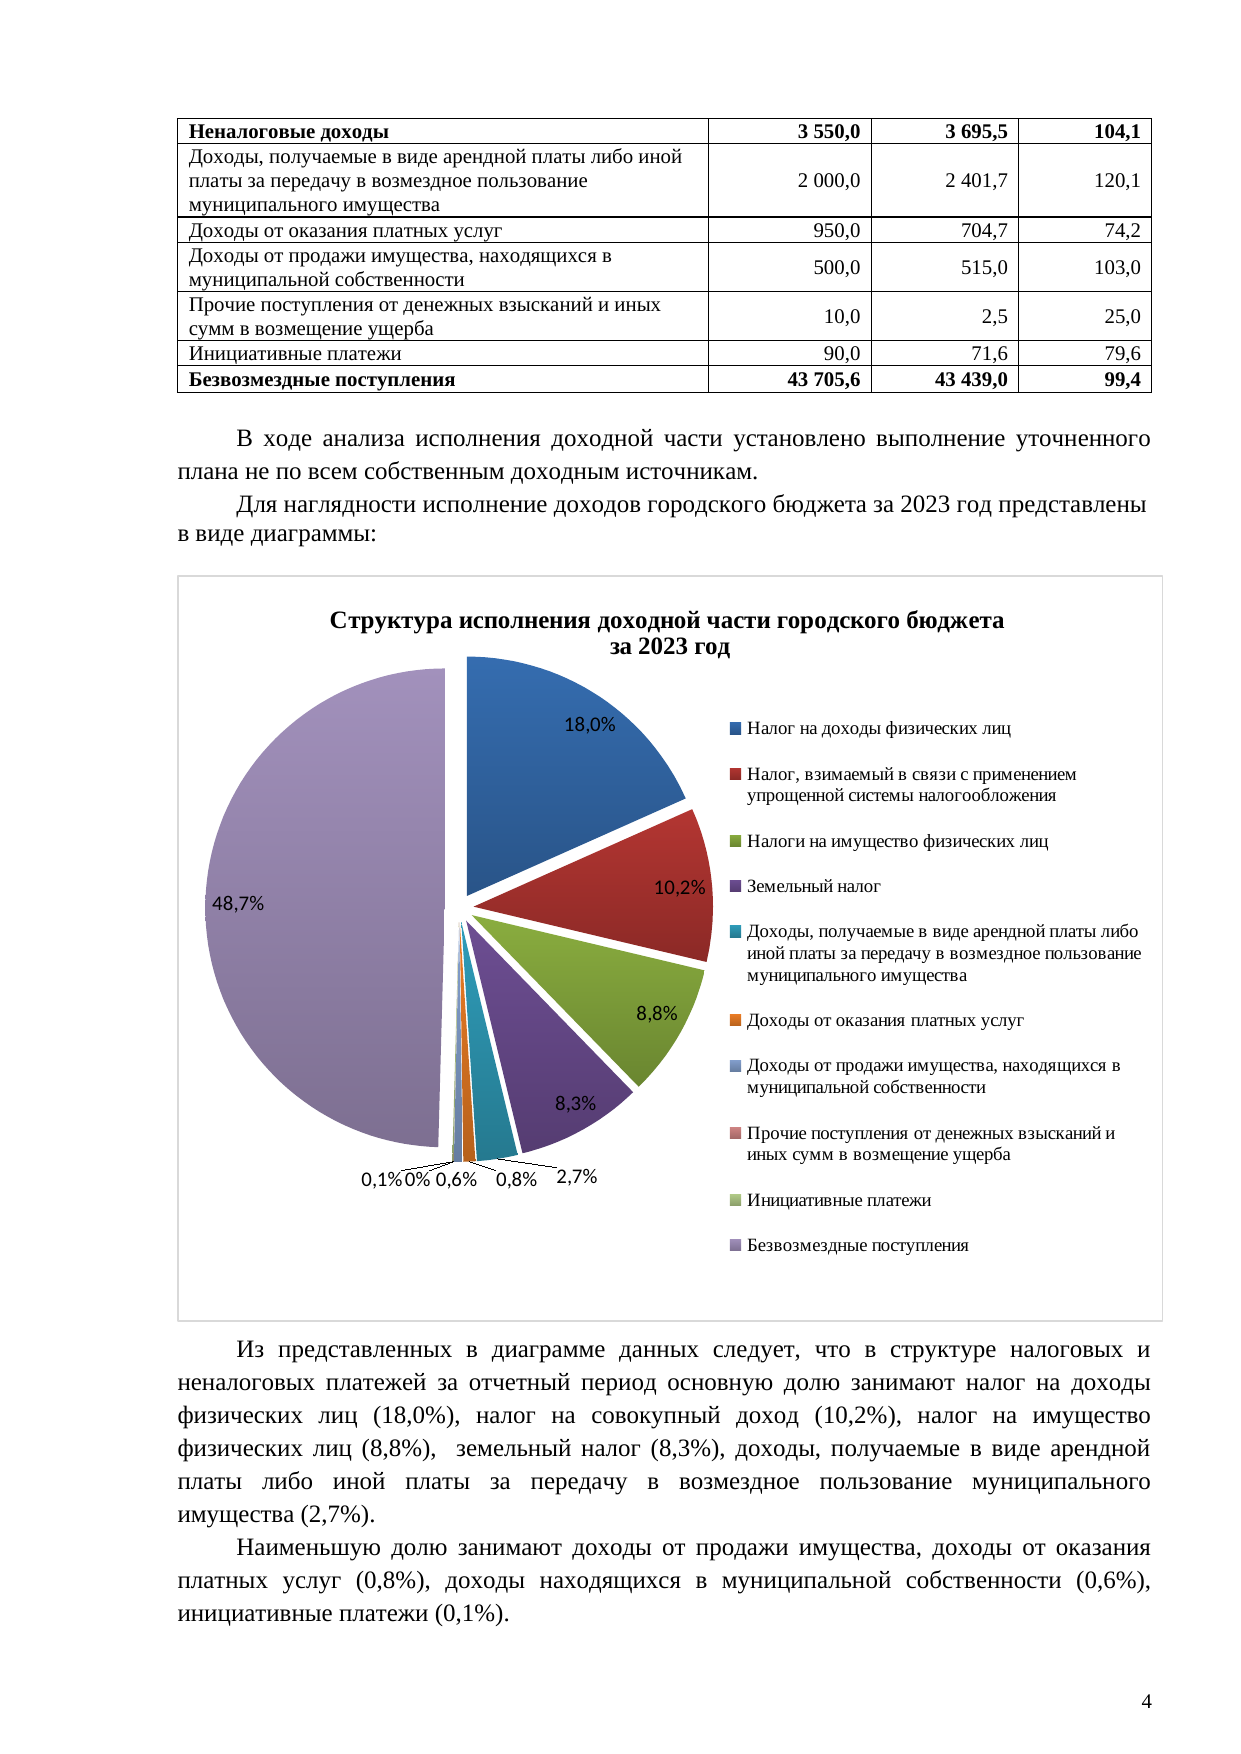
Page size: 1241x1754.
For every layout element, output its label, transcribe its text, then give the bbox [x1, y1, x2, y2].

table_cell 74,2 [1019, 218, 1151, 242]
table_cell 500,0 [709, 243, 871, 291]
table_cell 99,4 [1019, 366, 1151, 392]
table_cell Доходы, получаемые в виде арендной платы либо иной платы за передачу в возмездное пользование муниципального имущества [178, 144, 708, 216]
table_cell 704,7 [872, 218, 1018, 242]
table_cell 2,5 [872, 292, 1018, 340]
text Из представленных в диаграмме данных следует, что в структуре налоговых и неналоговых платежей за отчетный период основную долю занимают налог на доходы физических лиц (18,0%), налог на совокупный доход (10,2%), налог на имущество физических лиц (8,8%), земельный налог (8,3%), доходы, получаемые в виде арендной платы либо иной платы за передачу в возмездное пользование муниципального имущества (2,7%). [177, 1334, 1152, 1528]
text В ходе анализа исполнения доходной части установлено выполнение уточненного плана не по всем собственным доходным источникам. [177, 423, 1152, 485]
table_cell Безвозмездные поступления [178, 366, 708, 392]
table_cell 71,6 [872, 341, 1018, 365]
text Для наглядности исполнение доходов городского бюджета за 2023 год представлены в виде диаграммы: [177, 489, 1152, 547]
table_cell 43 705,6 [709, 366, 871, 392]
table_cell 515,0 [872, 243, 1018, 291]
table_cell Инициативные платежи [178, 341, 708, 365]
table_cell Прочие поступления от денежных взысканий и иных сумм в возмещение ущерба [178, 292, 708, 340]
table_cell 2 401,7 [872, 144, 1018, 216]
table_cell Доходы от продажи имущества, находящихся в муниципальной собственности [178, 243, 708, 291]
table_cell 25,0 [1019, 292, 1151, 340]
table_cell 43 439,0 [872, 366, 1018, 392]
table_cell Доходы от оказания платных услуг [178, 218, 708, 242]
table_cell Неналоговые доходы [178, 119, 708, 143]
table_cell 103,0 [1019, 243, 1151, 291]
table_cell 950,0 [709, 218, 871, 242]
table_cell 104,1 [1019, 119, 1151, 143]
text Наименьшую долю занимают доходы от продажи имущества, доходы от оказания платных услуг (0,8%), доходы находящихся в муниципальной собственности (0,6%), инициативные платежи (0,1%). [177, 1532, 1152, 1627]
table_cell 90,0 [709, 341, 871, 365]
table_cell 79,6 [1019, 341, 1151, 365]
table_cell 2 000,0 [709, 144, 871, 216]
table_cell 3 550,0 [709, 119, 871, 143]
table_cell 10,0 [709, 292, 871, 340]
table_cell 3 695,5 [872, 119, 1018, 143]
table_cell 120,1 [1019, 144, 1151, 216]
